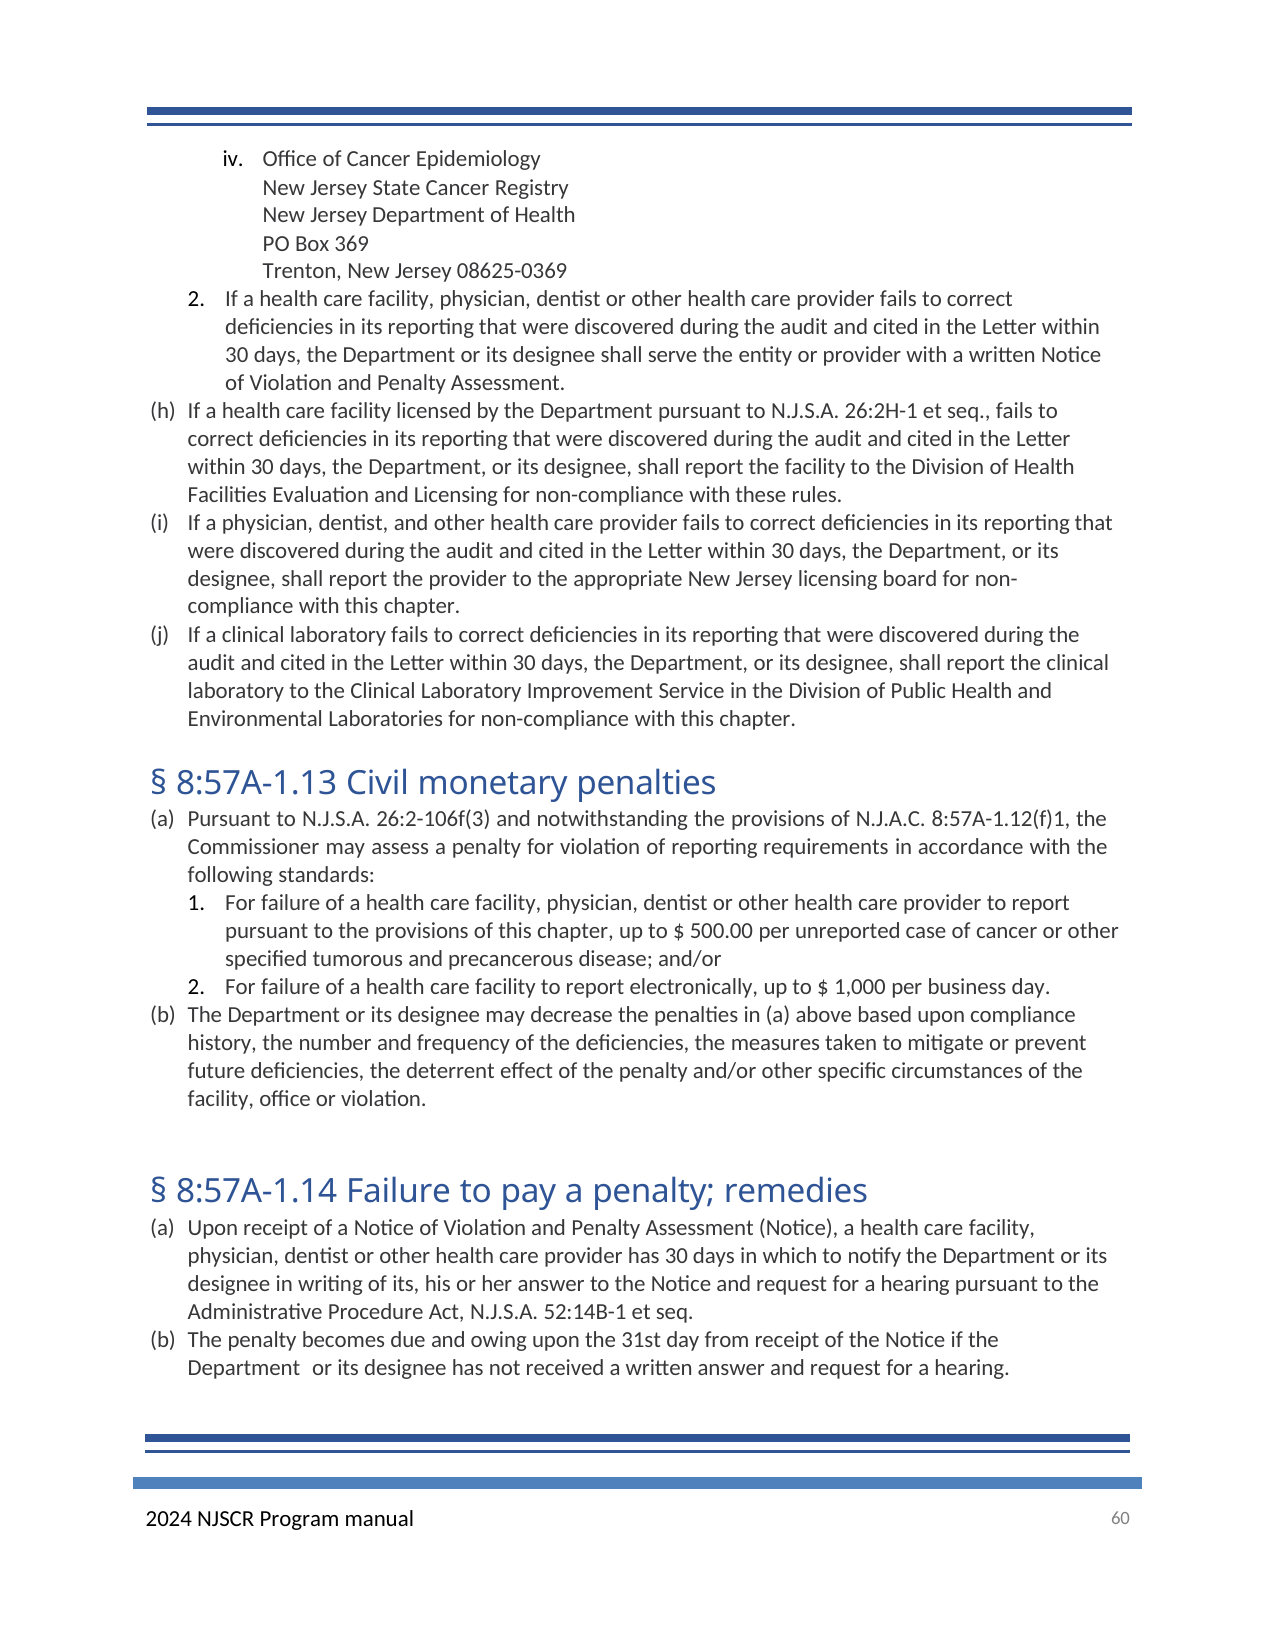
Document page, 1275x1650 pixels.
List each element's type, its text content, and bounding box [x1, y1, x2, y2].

list For failure of a health care facility, physician, dentist or other health care provider to report pursuant to the provisions of this chapter, up to $ 500.00 per unreported case of cancer or other specified tumorous and precancerous disease; and/or [187, 888, 1121, 972]
list Upon receipt of a Notice of Violation and Penalty Assessment (Notice), a health care facility, physician, dentist or other health care provider has 30 days in which to notify the Department or its designee in writing of its, his or her answer to the Notice and request for a hearing pursuant to the Administrative Procedure Act, N.J.S.A. 52:14B-1 et seq. [150, 1213, 1107, 1325]
subtitle § 8:57A-1.14 Failure to pay a penalty; remedies [150, 1167, 1142, 1213]
list Pursuant to N.J.S.A. 26:2-106f(3) and notwithstanding the provisions of N.J.A.C. 8:57A-1.12(f)1, the Commissioner may assess a penalty for violation of reporting requirements in accordance with the following standards: [150, 804, 1108, 888]
list If a health care facility, physician, dentist or other health care provider fails to correct deficiencies in its reporting that were discovered during the audit and cited in the Letter within 30 days, the Department or its designee shall serve the entity or provider with a written Notice of Violation and Penalty Assessment. [187, 284, 1107, 396]
list For failure of a health care facility to report electronically, up to $ 1,000 per business day. [187, 972, 1142, 1000]
list The penalty becomes due and owing upon the 31st day from receipt of the Notice if the Department or its designee has not received a written answer and request for a hearing. [150, 1325, 1115, 1381]
list If a health care facility licensed by the Department pursuant to N.J.S.A. 26:2H-1 et seq., fails to correct deficiencies in its reporting that were discovered during the audit and cited in the Letter within 30 days, the Department, or its designee, shall report the facility to the Division of Health Facilities Evaluation and Licensing for non-compliance with these rules. [150, 396, 1080, 508]
list Office of Cancer Epidemiology New Jersey State Cancer Registry New Jersey Department of Health PO Box 369 [222, 144, 578, 257]
text Trenton, New Jersey 08625-0369 [262, 257, 1142, 284]
list The Department or its designee may decrease the penalties in (a) above based upon compliance history, the number and frequency of the deficiencies, the measures taken to mitigate or prevent future deficiencies, the deterrent effect of the penalty and/or other specific circumstances of the facility, office or violation. [150, 1000, 1093, 1112]
list If a clinical laboratory fails to correct deficiencies in its reporting that were discovered during the audit and cited in the Letter within 30 days, the Department, or its designee, shall report the clinical laboratory to the Clinical Laboratory Improvement Service in the Division of Public Health and Environmental Laboratories for non-compliance with this chapter. [150, 620, 1115, 732]
subtitle § 8:57A-1.13 Civil monetary penalties [150, 759, 1142, 804]
list If a physician, dentist, and other health care provider fails to correct deficiencies in its reporting that were discovered during the audit and cited in the Letter within 30 days, the Department, or its designee, shall report the provider to the appropriate New Jersey licensing board for non- compliance with this chapter. [150, 508, 1115, 620]
